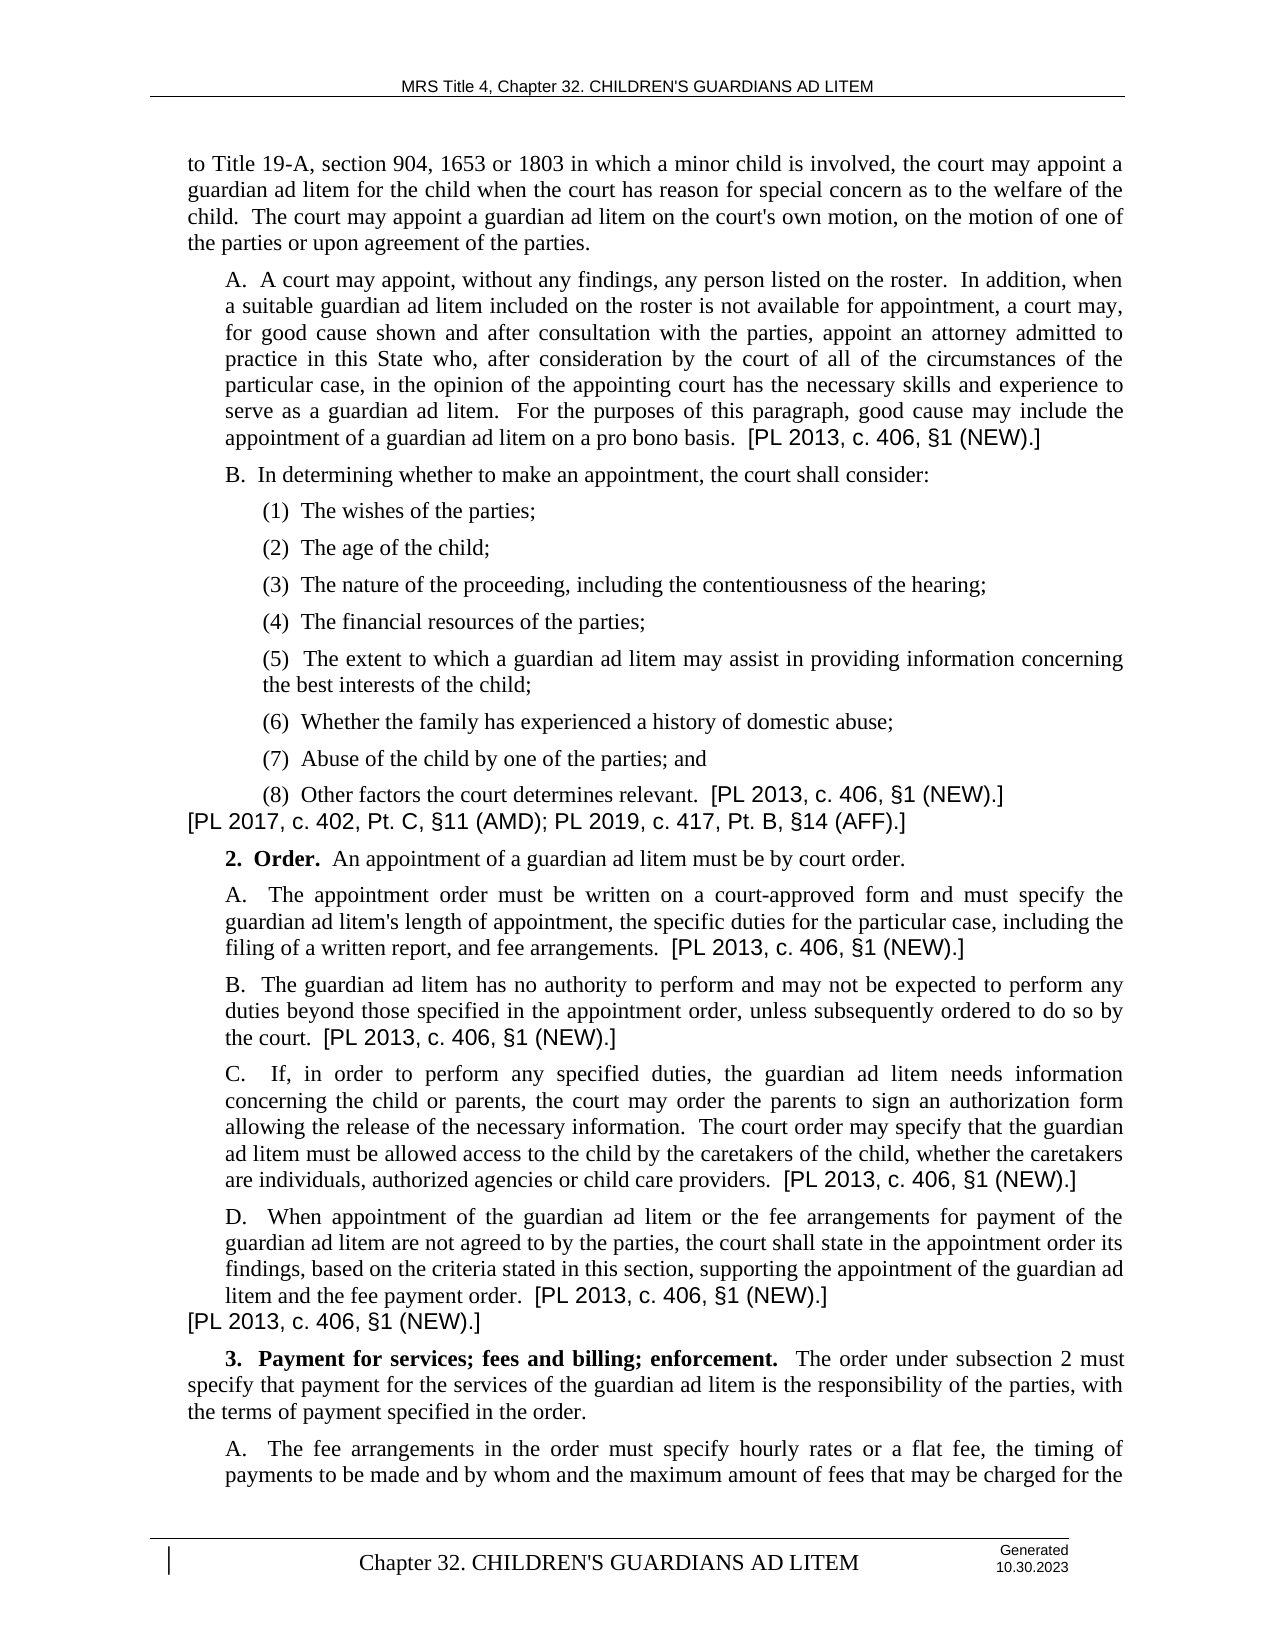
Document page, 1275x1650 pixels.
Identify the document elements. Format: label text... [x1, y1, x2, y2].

text (4) The financial resources of the parties; [262, 608, 1125, 634]
text B. The guardian ad litem has no authority to perform and may not be expected to perform any duties beyond those specified in the appointment order, unless subsequently ordered to do so by the court. [PL 2013, c. 406, §1 (NEW).] [225, 971, 1125, 1050]
text A. A court may appoint, without any findings, any person listed on the roster. In addition, when a suitable guardian ad litem included on the roster is not available for appointment, a court may, for good cause shown and after consultation with the parties, appoint an attorney admitted to practice in this State who, after consideration by the court of all of the circumstances of the particular case, in the opinion of the appointing court has the necessary skills and experience to serve as a guardian ad litem. For the purposes of this paragraph, good cause may include the appointment of a guardian ad litem on a pro bono basis. [PL 2013, c. 406, §1 (NEW).] [225, 266, 1125, 450]
text [PL 2013, c. 406, §1 (NEW).] [187, 1308, 1125, 1335]
text 3. Payment for services; fees and billing; enforcement. The order under subsection 2 must specify that payment for the services of the guardian ad litem is the responsibility of the parties, with the terms of payment specified in the order. [187, 1345, 1125, 1424]
text (3) The nature of the proceeding, including the contentiousness of the hearing; [262, 571, 1125, 597]
text C. If, in order to perform any specified duties, the guardian ad litem needs information concerning the child or parents, the court may order the parents to sign an authorization form allowing the release of the necessary information. The court order may specify that the guardian ad litem must be allowed access to the child by the caretakers of the child, whether the caretakers are individuals, authorized agencies or child care providers. [PL 2013, c. 406, §1 (NEW).] [225, 1061, 1125, 1192]
text 2. Order. An appointment of a guardian ad litem must be by court order. [187, 844, 1125, 871]
text (2) The age of the child; [262, 534, 1125, 561]
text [225, 1434, 1125, 1487]
text [PL 2017, c. 402, Pt. C, §11 (AMD); PL 2019, c. 417, Pt. B, §14 (AFF).] [187, 808, 1125, 834]
text B. In determining whether to make an appointment, the court shall consider: [225, 461, 1125, 487]
text (7) Abuse of the child by one of the parties; and [262, 744, 1125, 771]
text (8) Other factors the court determines relevant. [PL 2013, c. 406, §1 (NEW).] [262, 781, 1125, 808]
text (5) The extent to which a guardian ad litem may assist in providing information concerning the best interests of the child; [262, 645, 1125, 697]
text A. The appointment order must be written on a court-approved form and must specify the guardian ad litem's length of appointment, the specific duties for the particular case, including the filing of a written report, and fee arrangements. [PL 2013, c. 406, §1 (NEW).] [225, 881, 1125, 961]
text D. When appointment of the guardian ad litem or the fee arrangements for payment of the guardian ad litem are not agreed to by the parties, the court shall state in the appointment order its findings, based on the criteria stated in this section, supporting the appointment of the guardian ad litem and the fee payment order. [PL 2013, c. 406, §1 (NEW).] [225, 1203, 1125, 1308]
text (6) Whether the family has experienced a history of domestic abuse; [262, 708, 1125, 734]
text (1) The wishes of the parties; [262, 498, 1125, 524]
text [187, 150, 1125, 255]
